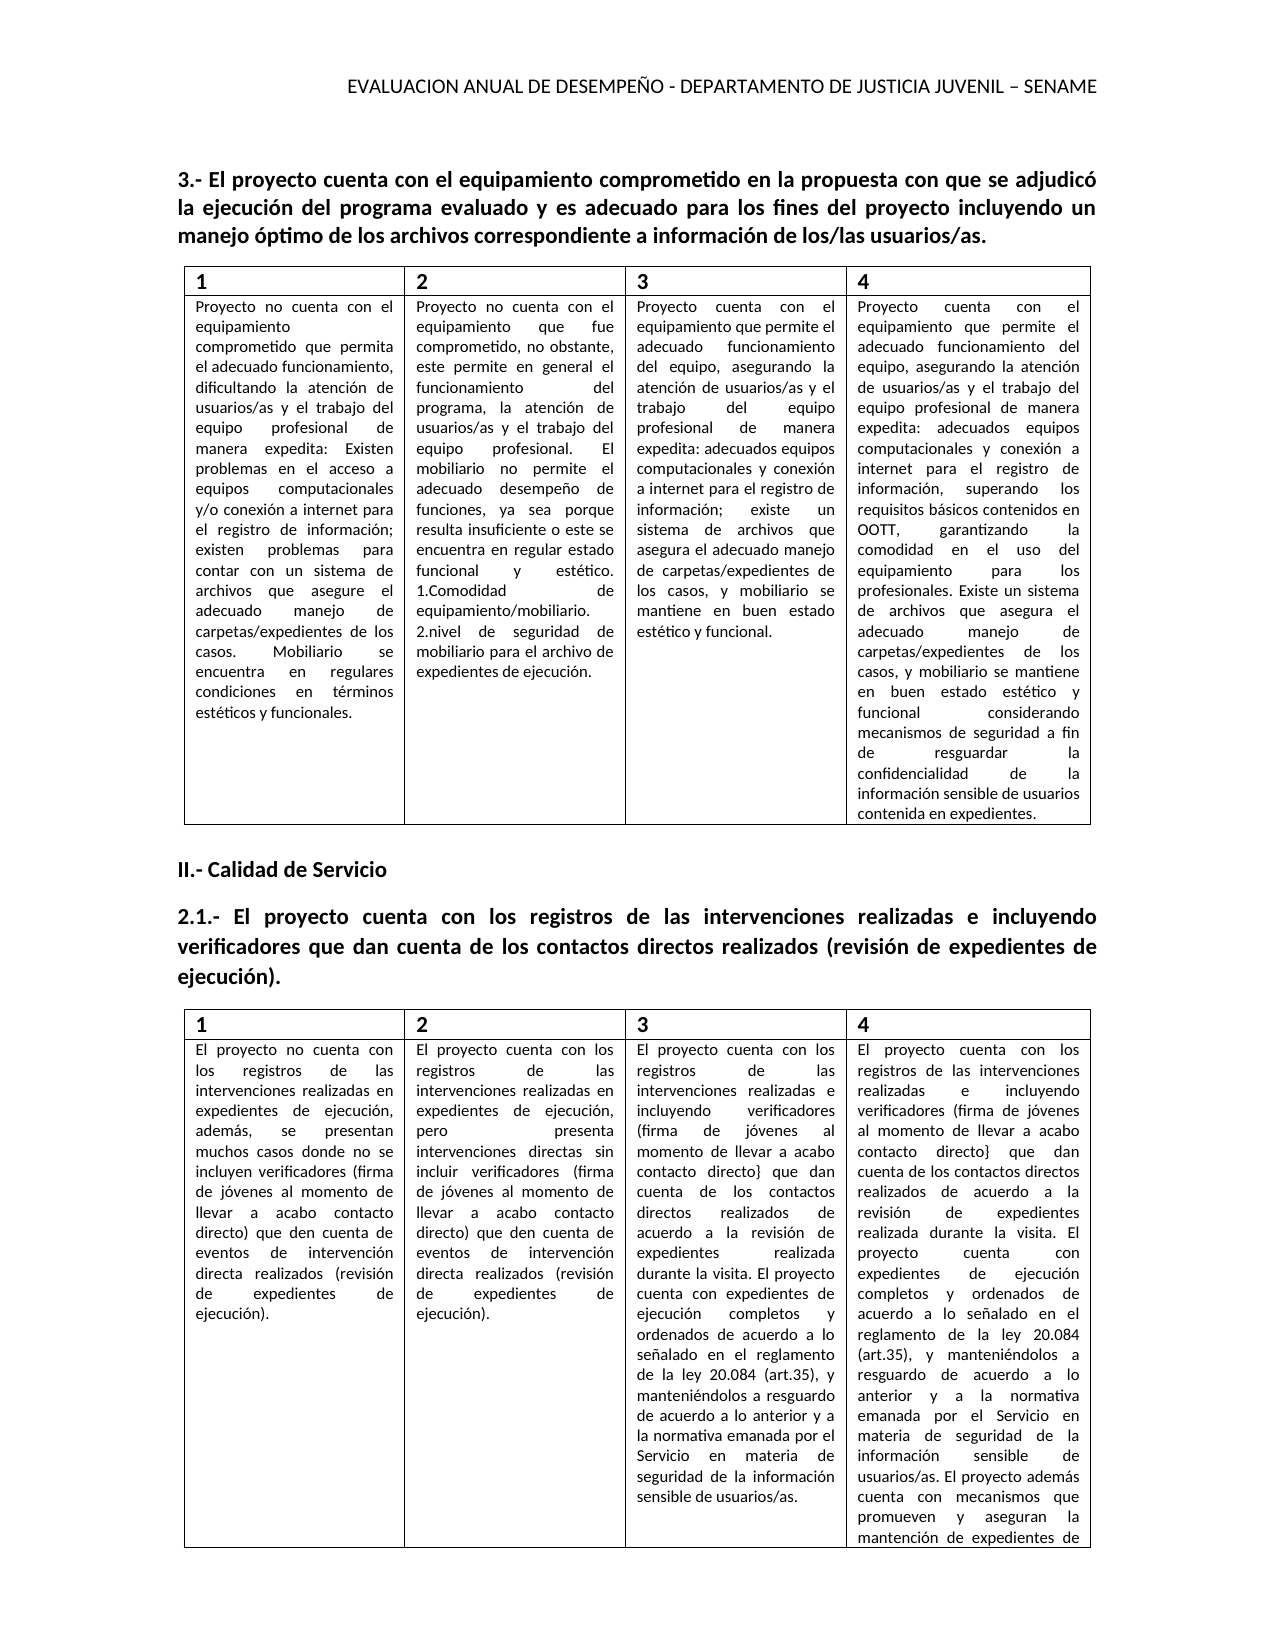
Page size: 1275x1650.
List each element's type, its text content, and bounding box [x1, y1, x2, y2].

table_cell Proyecto no cuenta con el equipamiento comprometido que permita el adecuado funcionamiento, dificultando la atención de usuarios/as y el trabajo del equipo profesional de manera expedita: Existen problemas en el acceso a equipos computacionales y/o conexión a internet para el registro de información; existen problemas para contar con un sistema de archivos que asegure el adecuado manejo de carpetas/expedientes de los casos. Mobiliario se encuentra en regulares condiciones en términos estéticos y funcionales. [185, 296, 404, 824]
table_header 1 [185, 267, 404, 295]
table_cell Proyecto no cuenta con el equipamiento que fue comprometido, no obstante, este permite en general el funcionamiento del programa, la atención de usuarios/as y el trabajo del equipo profesional. El mobiliario no permite el adecuado desempeño de funciones, ya sea porque resulta insuficiente o este se encuentra en regular estado funcional y estético. 1.Comodidad de equipamiento/mobiliario. 2.nivel de seguridad de mobiliario para el archivo de expedientes de ejecución. [405, 296, 625, 824]
table_header 4 [847, 267, 1090, 295]
table_header 2 [405, 267, 625, 295]
table_header 4 [847, 1010, 1090, 1038]
table_cell Proyecto cuenta con el equipamiento que permite el adecuado funcionamiento del equipo, asegurando la atención de usuarios/as y el trabajo del equipo profesional de manera expedita: adecuados equipos computacionales y conexión a internet para el registro de información; existe un sistema de archivos que asegura el adecuado manejo de carpetas/expedientes de los casos, y mobiliario se mantiene en buen estado estético y funcional. [626, 296, 846, 824]
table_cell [847, 1040, 1090, 1547]
table_header 1 [185, 1010, 404, 1038]
text 2.1.- El proyecto cuenta con los registros de las intervenciones realizadas e incluyendo verificadores que dan cuenta de los contactos directos realizados (revisión de expedientes de ejecución). [177, 902, 1098, 991]
table_header 3 [626, 267, 846, 295]
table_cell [185, 1040, 404, 1547]
text 3.- El proyecto cuenta con el equipamiento comprometido en la propuesta con que se adjudicó la ejecución del programa evaluado y es adecuado para los fines del proyecto incluyendo un manejo óptimo de los archivos correspondiente a información de los/las usuarios/as. [177, 165, 1098, 249]
text II.- Calidad de Servicio [177, 855, 1098, 883]
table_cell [626, 1040, 846, 1547]
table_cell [405, 1040, 625, 1547]
table_header 2 [405, 1010, 625, 1038]
table_header 3 [626, 1010, 846, 1038]
table_cell Proyecto cuenta con el equipamiento que permite el adecuado funcionamiento del equipo, asegurando la atención de usuarios/as y el trabajo del equipo profesional de manera expedita: adecuados equipos computacionales y conexión a internet para el registro de información, superando los requisitos básicos contenidos en OOTT, garantizando la comodidad en el uso del equipamiento para los profesionales. Existe un sistema de archivos que asegura el adecuado manejo de carpetas/expedientes de los casos, y mobiliario se mantiene en buen estado estético y funcional considerando mecanismos de seguridad a fin de resguardar la confidencialidad de la información sensible de usuarios contenida en expedientes. [847, 296, 1090, 824]
